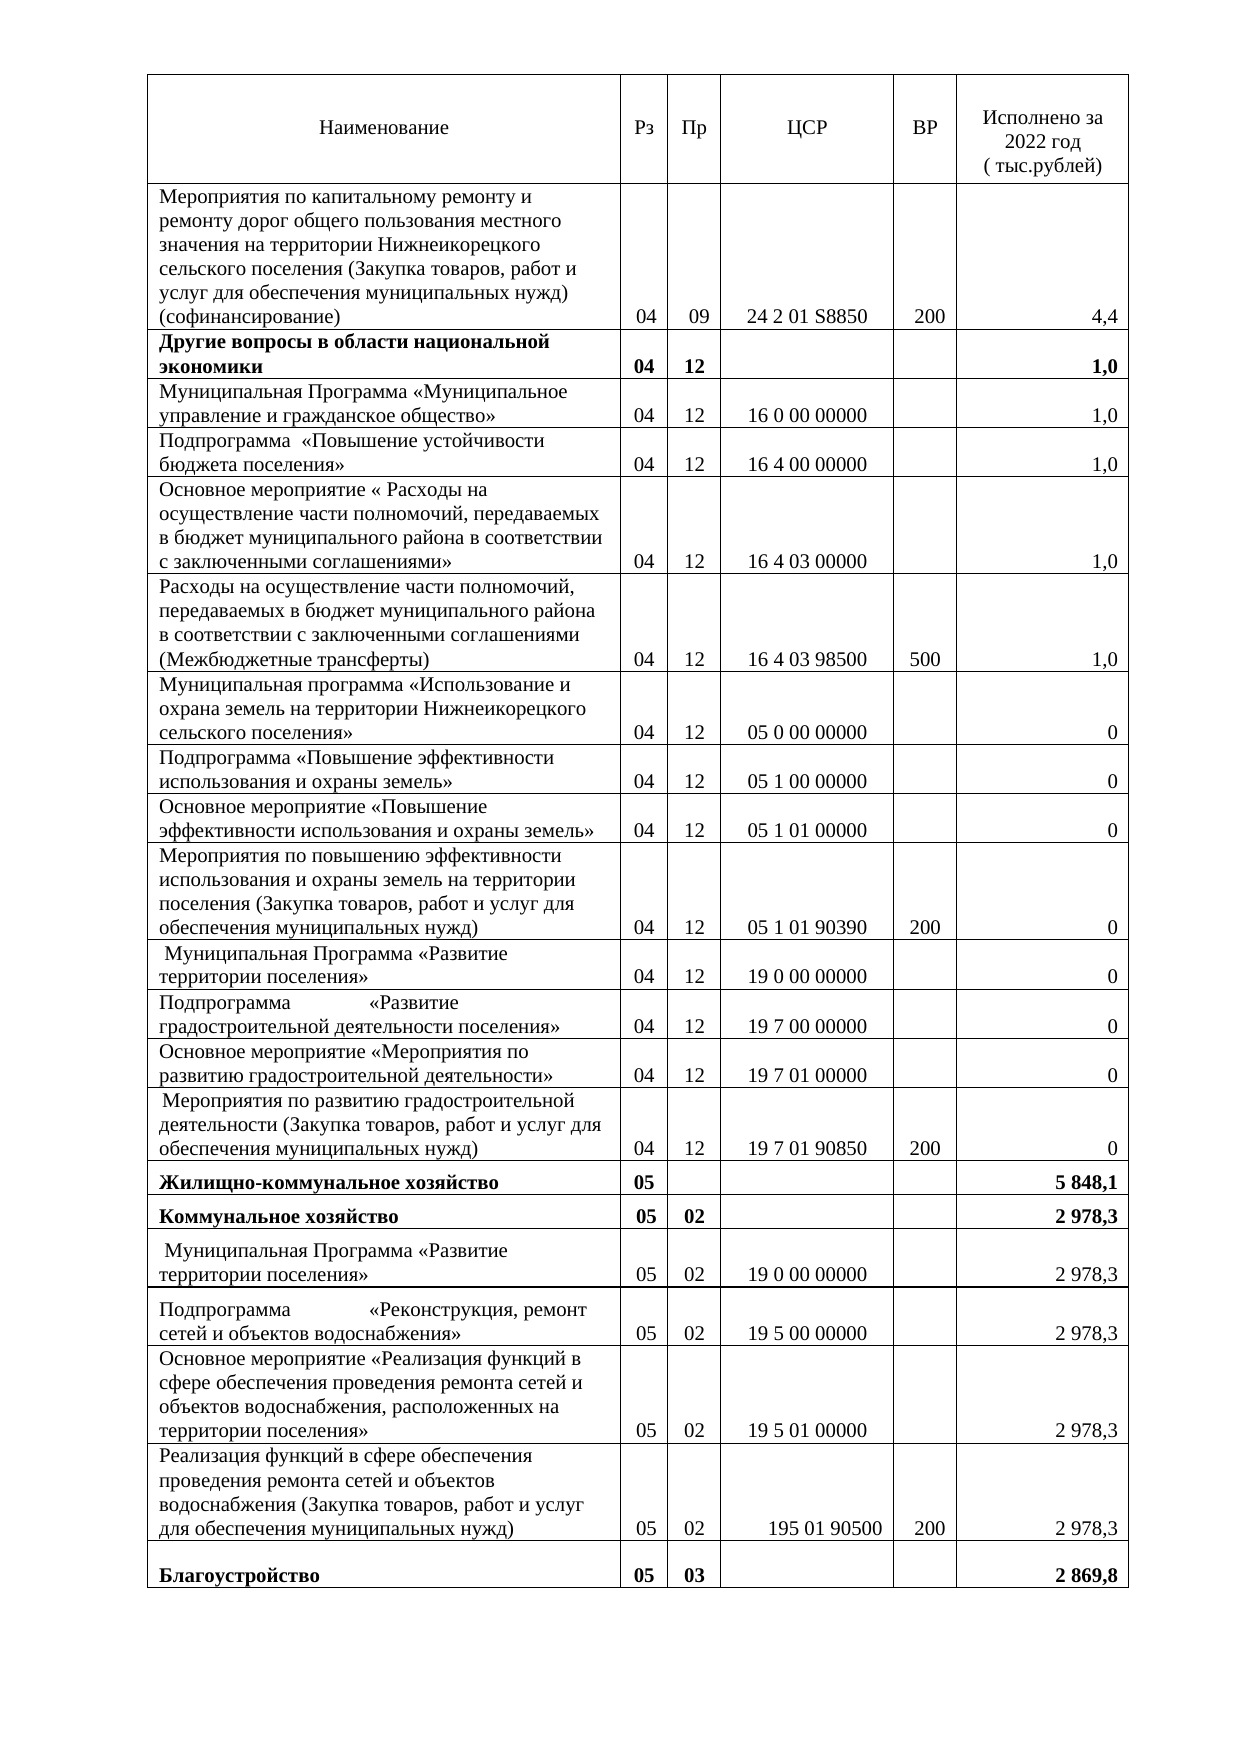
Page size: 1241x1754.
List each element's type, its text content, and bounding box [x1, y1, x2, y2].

table_cell 12 [668, 1088, 720, 1160]
table_cell 16 0 00 00000 [721, 379, 893, 427]
table_cell 04 [621, 379, 667, 427]
table_cell 0 [957, 1088, 1128, 1160]
table_cell 1,0 [957, 428, 1128, 476]
table_cell 05 [621, 1195, 667, 1228]
table_cell 02 [668, 1229, 720, 1286]
table_cell 04 [621, 574, 667, 671]
table_cell 195 01 90500 [721, 1444, 893, 1540]
table_cell 02 [668, 1288, 720, 1345]
table_cell 12 [668, 379, 720, 427]
table_cell Другие вопросы в области национальной экономики [148, 330, 620, 378]
table_header Наименование [148, 75, 620, 183]
table_cell 05 [621, 1444, 667, 1540]
table_cell 2 978,3 [957, 1229, 1128, 1286]
table_cell 2 978,3 [957, 1288, 1128, 1345]
table_cell Жилищно-коммунальное хозяйство [148, 1161, 620, 1194]
table_cell 04 [621, 745, 667, 793]
table_cell [894, 1541, 956, 1587]
table_cell 200 [894, 1088, 956, 1160]
table_cell 2 978,3 [957, 1195, 1128, 1228]
table_cell 12 [668, 990, 720, 1038]
table_cell 02 [668, 1444, 720, 1540]
table_header ВР [894, 75, 956, 183]
table_cell 19 0 00 00000 [721, 1229, 893, 1286]
table_cell 05 [621, 1288, 667, 1345]
table_cell 04 [621, 940, 667, 988]
table_cell 19 7 00 00000 [721, 990, 893, 1038]
table_cell 12 [668, 672, 720, 744]
table_cell 12 [668, 477, 720, 573]
table_cell 05 [621, 1161, 667, 1194]
table_cell 12 [668, 745, 720, 793]
table_cell Подпрограмма «Развитие градостроительной деятельности поселения» [148, 990, 620, 1038]
table_cell 0 [957, 1039, 1128, 1087]
table_cell Муниципальная Программа «Муниципальное управление и гражданское общество» [148, 379, 620, 427]
table_cell 04 [621, 184, 667, 328]
table_cell [894, 672, 956, 744]
table_cell [721, 1161, 893, 1194]
table_cell [894, 1346, 956, 1442]
table_cell Основное мероприятие « Расходы на осуществление части полномочий, передаваемых в бюджет муниципального района в соответствии с заключенными соглашениями» [148, 477, 620, 573]
table_cell 04 [621, 477, 667, 573]
table_cell [894, 1229, 956, 1286]
table_cell 500 [894, 574, 956, 671]
table_cell 0 [957, 794, 1128, 842]
table_cell 2 978,3 [957, 1444, 1128, 1540]
table_cell 05 0 00 00000 [721, 672, 893, 744]
table_cell [894, 428, 956, 476]
table_cell [894, 745, 956, 793]
table_cell 2 978,3 [957, 1346, 1128, 1442]
table_cell 12 [668, 1039, 720, 1087]
table_cell 05 1 01 90390 [721, 843, 893, 939]
table_cell 03 [668, 1541, 720, 1587]
table_cell Расходы на осуществление части полномочий, передаваемых в бюджет муниципального района в соответствии с заключенными соглашениями (Межбюджетные трансферты) [148, 574, 620, 671]
table_cell [894, 477, 956, 573]
table_cell [668, 1161, 720, 1194]
table_cell 05 1 01 00000 [721, 794, 893, 842]
table_cell 04 [621, 672, 667, 744]
table_cell 200 [894, 843, 956, 939]
table_cell 12 [668, 428, 720, 476]
table_cell Коммунальное хозяйство [148, 1195, 620, 1228]
table_cell [721, 1195, 893, 1228]
table_cell 19 7 01 00000 [721, 1039, 893, 1087]
table_cell 05 1 00 00000 [721, 745, 893, 793]
table_cell 12 [668, 794, 720, 842]
table_cell 12 [668, 574, 720, 671]
table_header ЦСР [721, 75, 893, 183]
table_cell [894, 1288, 956, 1345]
table_cell 24 2 01 S8850 [721, 184, 893, 328]
table_cell 04 [621, 330, 667, 378]
table_cell 19 5 00 00000 [721, 1288, 893, 1345]
table_cell [894, 1161, 956, 1194]
table_cell 16 4 03 98500 [721, 574, 893, 671]
table_cell [721, 1541, 893, 1587]
table_header Исполнено за 2022 год ( тыс.рублей) [957, 75, 1128, 183]
table_cell Основное мероприятие «Мероприятия по развитию градостроительной деятельности» [148, 1039, 620, 1087]
table_cell 2 869,8 [957, 1541, 1128, 1587]
table_cell Подпрограмма «Повышение эффективности использования и охраны земель» [148, 745, 620, 793]
table_cell Муниципальная программа «Использование и охрана земель на территории Нижнеикорецкого сельского поселения» [148, 672, 620, 744]
table_cell 0 [957, 940, 1128, 988]
table_cell Основное мероприятие «Повышение эффективности использования и охраны земель» [148, 794, 620, 842]
table_cell 1,0 [957, 477, 1128, 573]
table_cell 12 [668, 330, 720, 378]
table_cell Подпрограмма «Повышение устойчивости бюджета поселения» [148, 428, 620, 476]
table_cell 09 [668, 184, 720, 328]
table_cell 04 [621, 843, 667, 939]
table_cell 05 [621, 1346, 667, 1442]
table_cell [894, 1039, 956, 1087]
table_cell Благоустройство [148, 1541, 620, 1587]
table_cell [894, 990, 956, 1038]
table_cell 200 [894, 1444, 956, 1540]
table_cell [894, 1195, 956, 1228]
table_cell 02 [668, 1195, 720, 1228]
table_cell [721, 330, 893, 378]
table_header Пр [668, 75, 720, 183]
table_cell Мероприятия по капитальному ремонту и ремонту дорог общего пользования местного значения на территории Нижнеикорецкого сельского поселения (Закупка товаров, работ и услуг для обеспечения муниципальных нужд)(софинансирование) [148, 184, 620, 328]
table_cell 0 [957, 843, 1128, 939]
table_cell Основное мероприятие «Реализация функций в сфере обеспечения проведения ремонта сетей и объектов водоснабжения, расположенных на территории поселения» [148, 1346, 620, 1442]
table_cell [894, 379, 956, 427]
table_cell 0 [957, 745, 1128, 793]
table_cell 0 [957, 672, 1128, 744]
table_cell [894, 794, 956, 842]
table_cell Мероприятия по развитию градостроительной деятельности (Закупка товаров, работ и услуг для обеспечения муниципальных нужд) [148, 1088, 620, 1160]
table_cell 04 [621, 428, 667, 476]
table_cell 1,0 [957, 330, 1128, 378]
table_cell 1,0 [957, 379, 1128, 427]
table_cell [894, 940, 956, 988]
table_cell 12 [668, 843, 720, 939]
table_cell 04 [621, 1039, 667, 1087]
table_cell 19 0 00 00000 [721, 940, 893, 988]
table_cell 4,4 [957, 184, 1128, 328]
table_cell 04 [621, 1088, 667, 1160]
table_cell Муниципальная Программа «Развитие территории поселения» [148, 940, 620, 988]
table_cell 200 [894, 184, 956, 328]
table_cell 02 [668, 1346, 720, 1442]
table_cell 05 [621, 1229, 667, 1286]
table_cell 5 848,1 [957, 1161, 1128, 1194]
table_cell Реализация функций в сфере обеспечения проведения ремонта сетей и объектов водоснабжения (Закупка товаров, работ и услуг для обеспечения муниципальных нужд) [148, 1444, 620, 1540]
table_cell 0 [957, 990, 1128, 1038]
table_cell Мероприятия по повышению эффективности использования и охраны земель на территории поселения (Закупка товаров, работ и услуг для обеспечения муниципальных нужд) [148, 843, 620, 939]
table_cell Подпрограмма «Реконструкция, ремонт сетей и объектов водоснабжения» [148, 1288, 620, 1345]
table_cell 12 [668, 940, 720, 988]
table_cell 19 5 01 00000 [721, 1346, 893, 1442]
table_cell 05 [621, 1541, 667, 1587]
table_cell 16 4 03 00000 [721, 477, 893, 573]
table_cell Муниципальная Программа «Развитие территории поселения» [148, 1229, 620, 1286]
table_cell 1,0 [957, 574, 1128, 671]
table_cell 04 [621, 990, 667, 1038]
table_cell 04 [621, 794, 667, 842]
table_cell 19 7 01 90850 [721, 1088, 893, 1160]
table_cell [894, 330, 956, 378]
table_header Рз [621, 75, 667, 183]
table_cell 16 4 00 00000 [721, 428, 893, 476]
